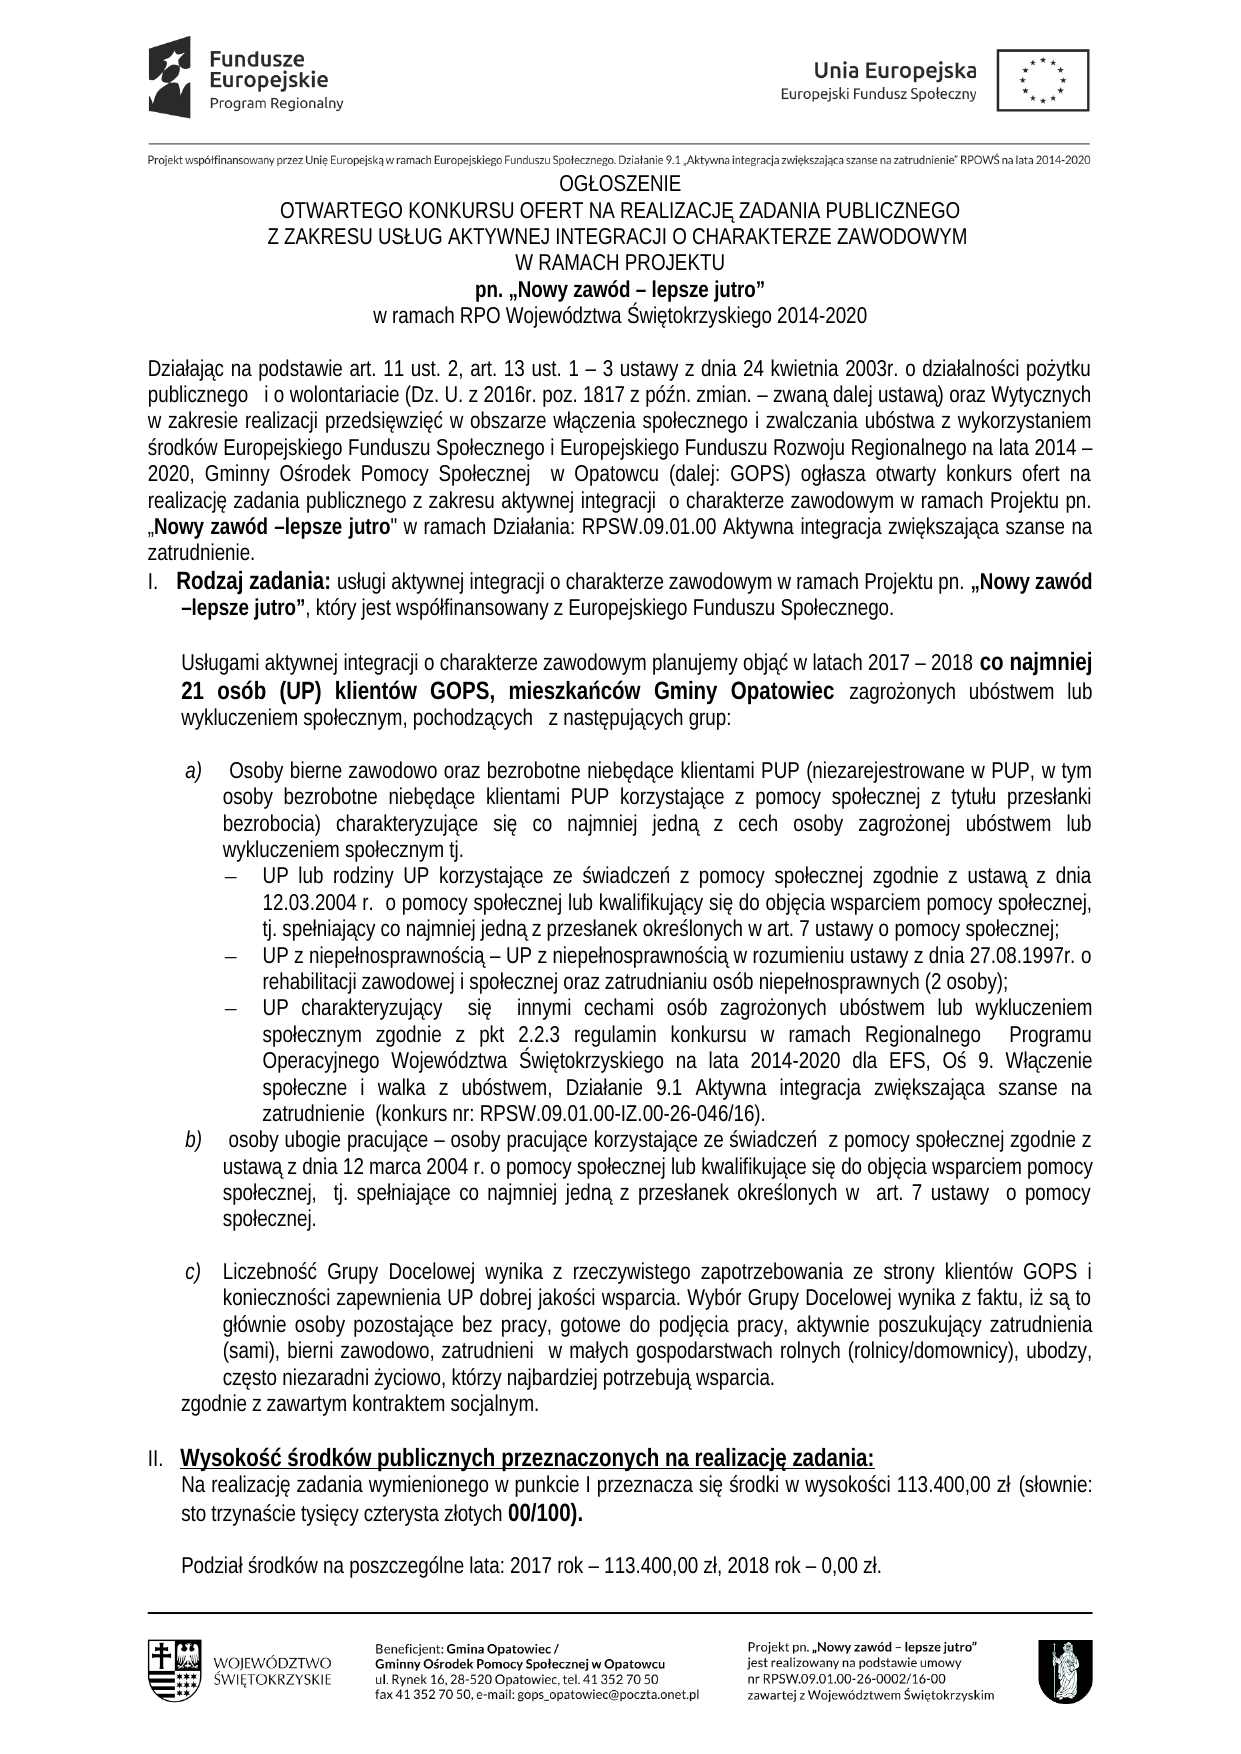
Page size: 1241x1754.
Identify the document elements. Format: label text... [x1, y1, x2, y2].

text Działając na podstawie art. 11 ust. 2, art. 13 ust. 1 – 3 ustawy z dnia 24 kwietnia 2003r. o działalności pożytku publicznego i o wolontariacie (Dz. U. z 2016r. poz. 1817 z późn. zmian. – zwaną dalej ustawą) oraz Wytycznych w zakresie realizacji przedsięwzięć w obszarze włączenia społecznego i zwalczania ubóstwa z wykorzystaniem środków Europejskiego Funduszu Społecznego i Europejskiego Funduszu Rozwoju Regionalnego na lata 2014 – 2020, Gminny Ośrodek Pomocy Społecznej w Opatowcu (dalej: GOPS) ogłasza otwarty konkurs ofert na realizację zadania publicznego z zakresu aktywnej integracji o charakterze zawodowym w ramach Projektu pn. „Nowy zawód –lepsze jutro" w ramach Działania: RPSW.09.01.00 Aktywna integracja zwiększająca szanse na zatrudnienie. [148, 355, 1093, 566]
text Podział środków na poszczególne lata: 2017 rok – 113.400,00 zł, 2018 rok – 0,00 zł. [181, 1552, 1093, 1579]
list UP charakteryzujący się innymi cechami osób zagrożonych ubóstwem lub wykluczeniem społecznym zgodnie z pkt 2.2.3 regulamin konkursu w ramach Regionalnego Programu Operacyjnego Województwa Świętokrzyskiego na lata 2014-2020 dla EFS, Oś 9. Włączenie społeczne i walka z ubóstwem, Działanie 9.1 Aktywna integracja zwiększająca szanse na zatrudnienie (konkurs nr: RPSW.09.01.00-IZ.00-26-046/16). [225, 994, 1093, 1126]
list Liczebność Grupy Docelowej wynika z rzeczywistego zapotrzebowania ze strony klientów GOPS i konieczności zapewnienia UP dobrej jakości wsparcia. Wybór Grupy Docelowej wynika z faktu, iż są to głównie osoby pozostające bez pracy, gotowe do podjęcia pracy, aktywnie poszukujący zatrudnienia (sami), bierni zawodowo, zatrudnieni w małych gospodarstwach rolnych (rolnicy/domownicy), ubodzy, często niezaradni życiowo, którzy najbardziej potrzebują wsparcia. [185, 1258, 1093, 1390]
picture [147, 1612, 1093, 1704]
picture [147, 14, 1093, 166]
list UP lub rodziny UP korzystające ze świadczeń z pomocy społecznej zgodnie z ustawą z dnia 12.03.2004 r. o pomocy społecznej lub kwalifikujący się do objęcia wsparciem pomocy społecznej, tj. spełniający co najmniej jedną z przesłanek określonych w art. 7 ustawy o pomocy społecznej; [225, 862, 1093, 942]
text OTWARTEGO KONKURSU OFERT NA REALIZACJĘ ZADANIA PUBLICZNEGO Z ZAKRESU USŁUG AKTYWNEJ INTEGRACJI O CHARAKTERZE ZAWODOWYM W RAMACH PROJEKTU [148, 197, 1093, 276]
text Na realizację zadania wymienionego w punkcie I przeznacza się środki w wysokości 113.400,00 zł (słownie: sto trzynaście tysięcy czterysta złotych 00/100). [181, 1471, 1093, 1526]
text zgodnie z zawartym kontraktem socjalnym. [181, 1390, 1093, 1416]
list Rodzaj zadania: usługi aktywnej integracji o charakterze zawodowym w ramach Projektu pn. „Nowy zawód –lepsze jutro”, który jest współfinansowany z Europejskiego Funduszu Społecznego. [148, 566, 1093, 621]
list UP z niepełnosprawnością – UP z niepełnosprawnością w rozumieniu ustawy z dnia 27.08.1997r. o rehabilitacji zawodowej i społecznej oraz zatrudnianiu osób niepełnosprawnych (2 osoby); [225, 942, 1093, 994]
text Usługami aktywnej integracji o charakterze zawodowym planujemy objąć w latach 2017 – 2018 co najmniej 21 osób (UP) klientów GOPS, mieszkańców Gminy Opatowiec zagrożonych ubóstwem lub wykluczeniem społecznym, pochodzących z następujących grup: [181, 647, 1093, 731]
text OGŁOSZENIE [148, 170, 1093, 197]
list osoby ubogie pracujące – osoby pracujące korzystające ze świadczeń z pomocy społecznej zgodnie z ustawą z dnia 12 marca 2004 r. o pomocy społecznej lub kwalifikujące się do objęcia wsparciem pomocy społecznej, tj. spełniające co najmniej jedną z przesłanek określonych w art. 7 ustawy o pomocy społecznej. [185, 1126, 1093, 1232]
text pn. „Nowy zawód – lepsze jutro” [148, 276, 1093, 302]
text w ramach RPO Województwa Świętokrzyskiego 2014-2020 [148, 302, 1093, 328]
list Wysokość środków publicznych przeznaczonych na realizację zadania: [148, 1442, 1093, 1471]
list Osoby bierne zawodowo oraz bezrobotne niebędące klientami PUP (niezarejestrowane w PUP, w tym osoby bezrobotne niebędące klientami PUP korzystające z pomocy społecznej z tytułu przesłanki bezrobocia) charakteryzujące się co najmniej jedną z cech osoby zagrożonej ubóstwem lub wykluczeniem społecznym tj. [185, 757, 1093, 862]
